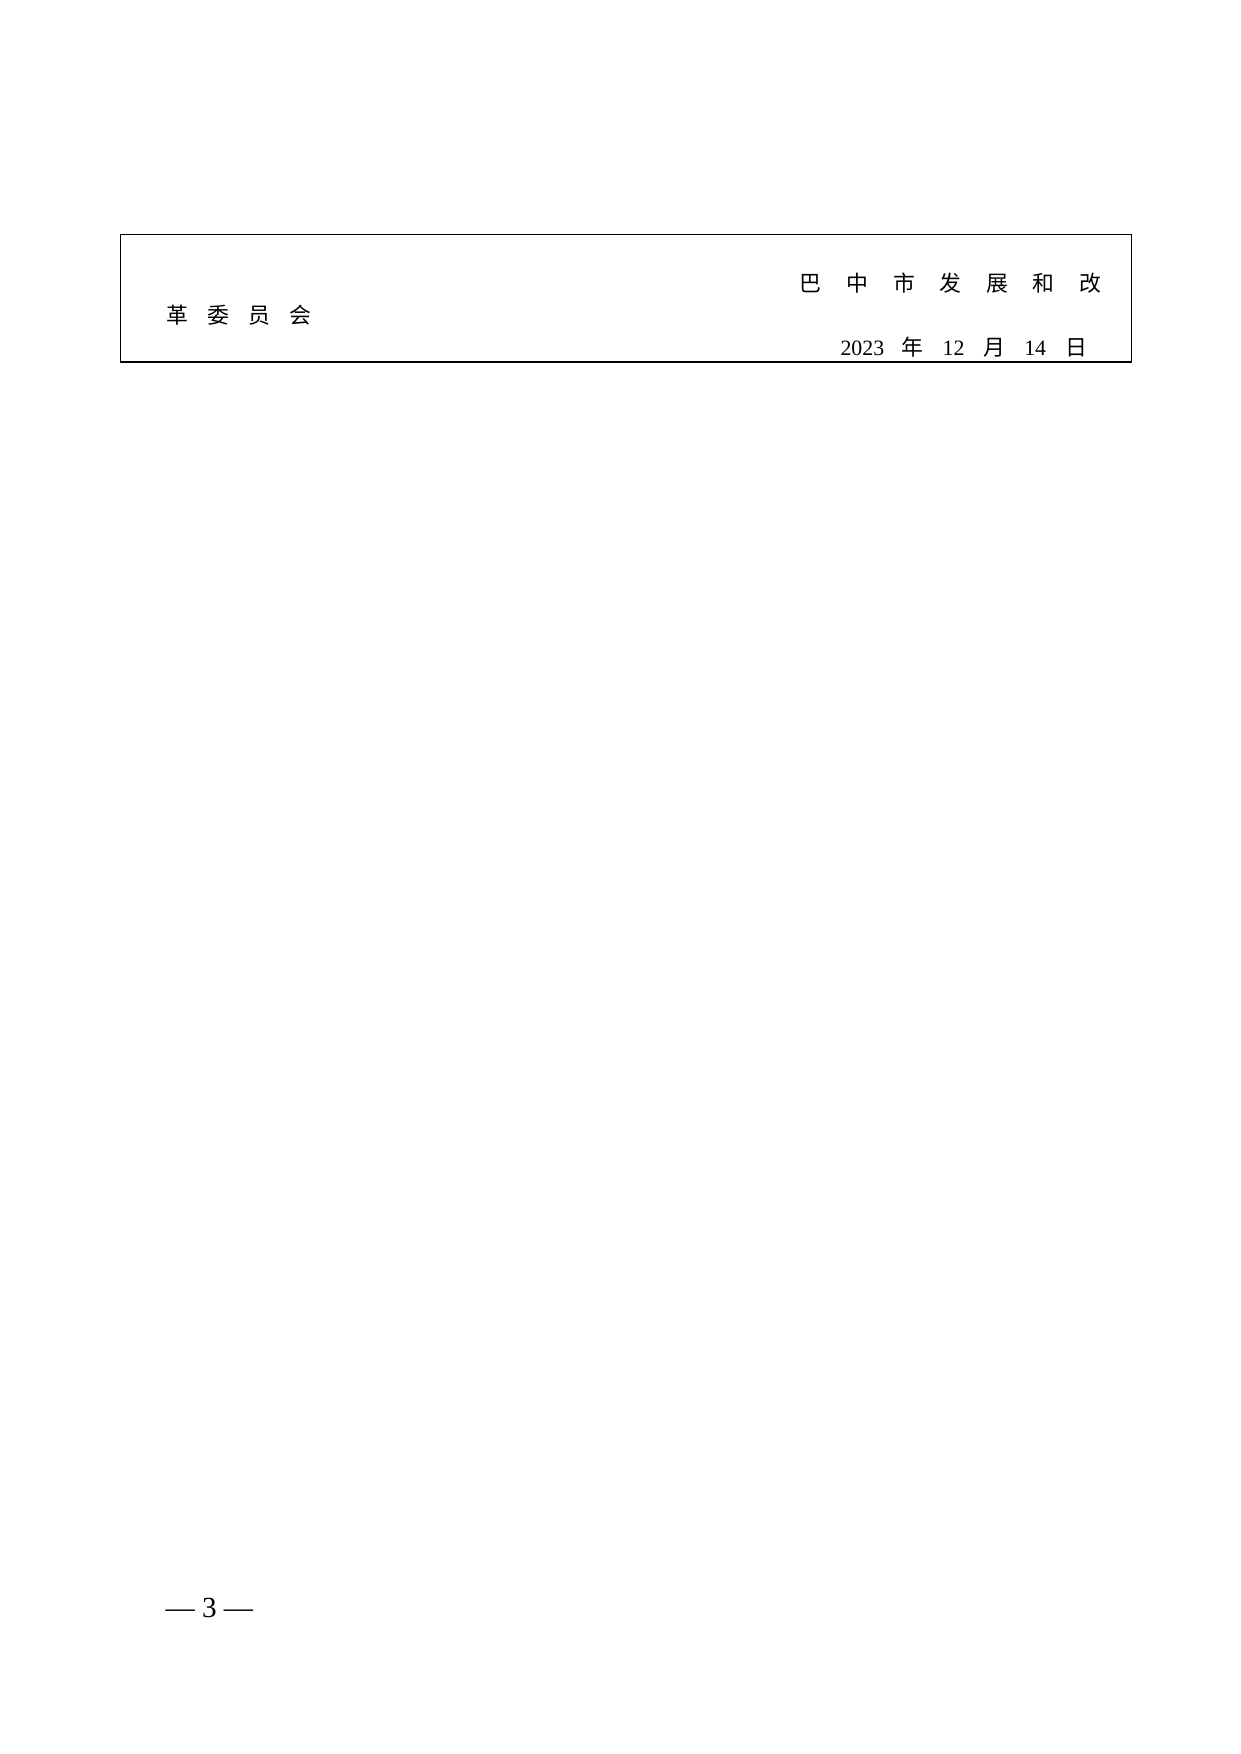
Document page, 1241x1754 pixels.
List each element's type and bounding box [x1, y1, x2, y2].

table_cell [121, 235, 1131, 361]
